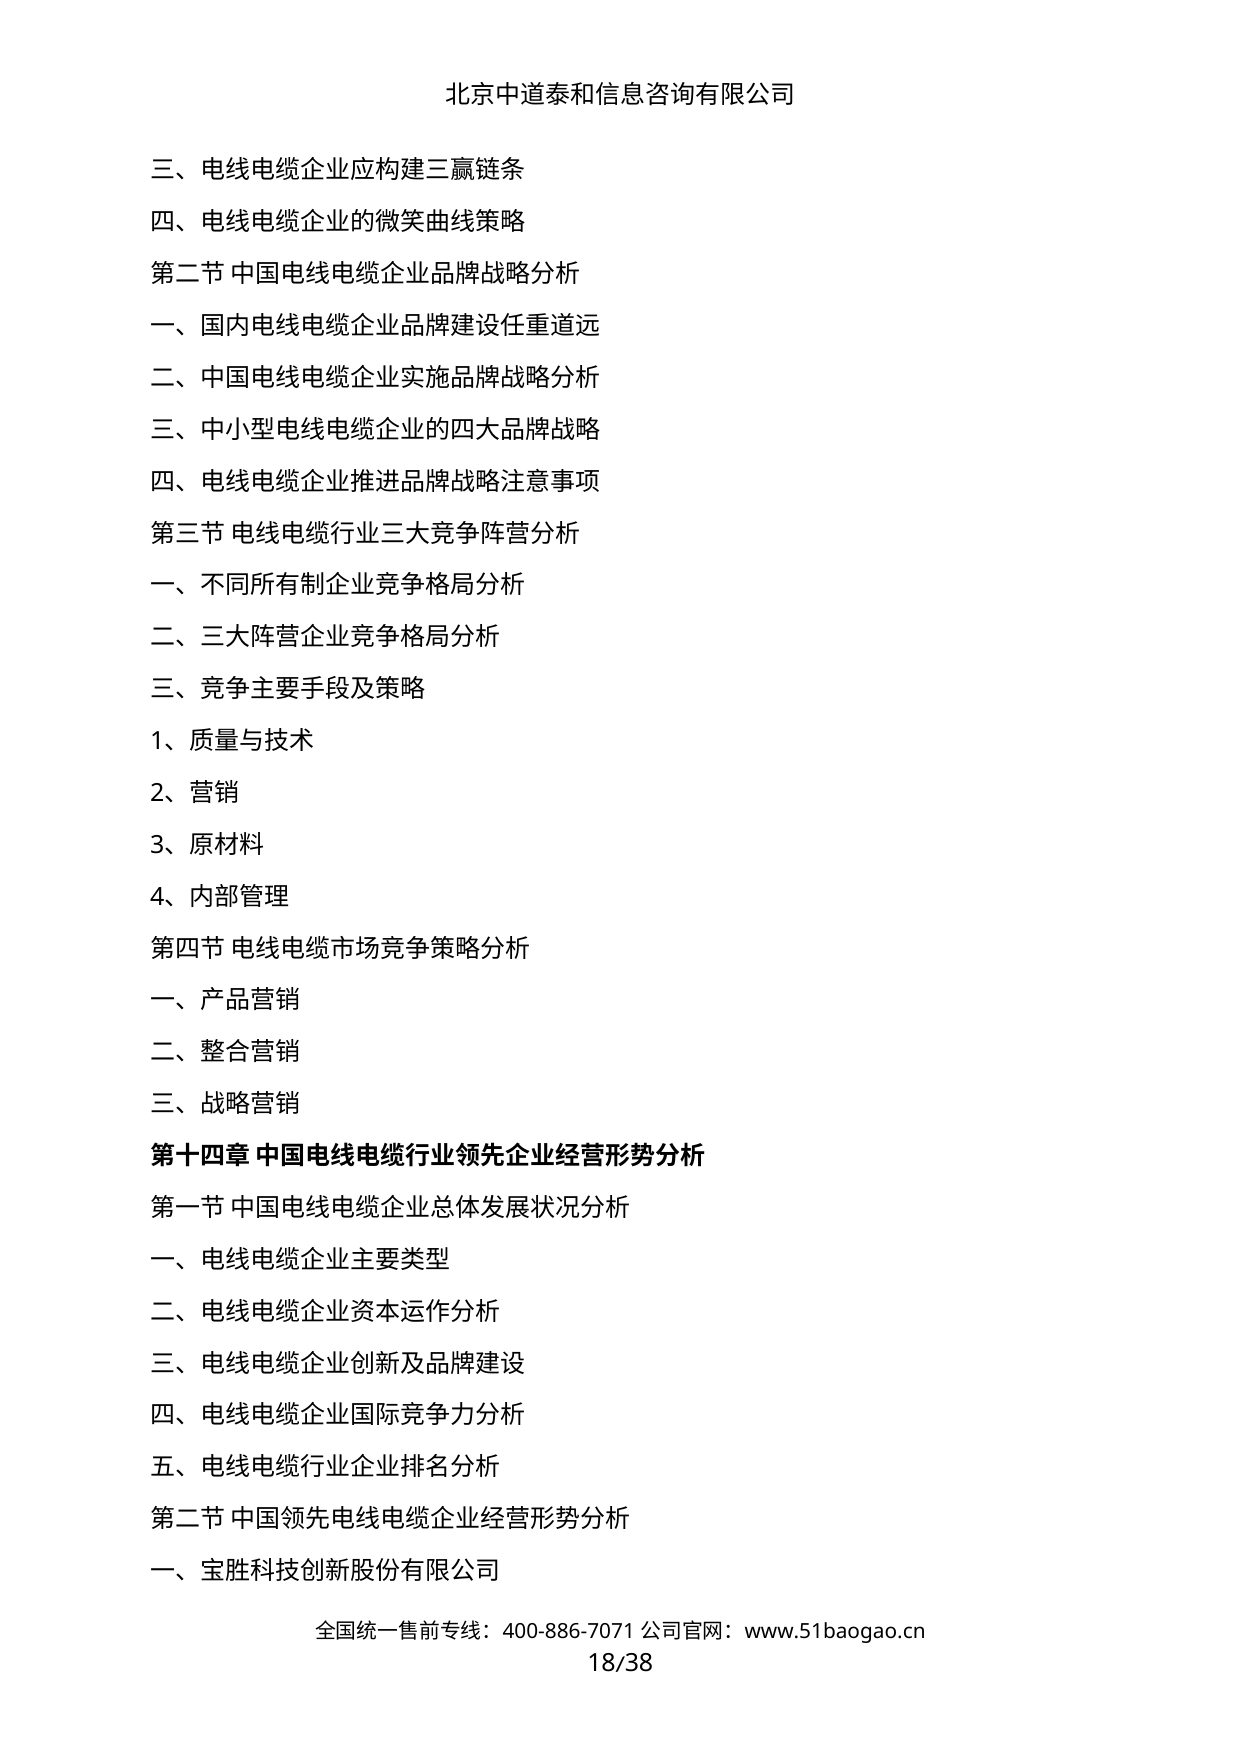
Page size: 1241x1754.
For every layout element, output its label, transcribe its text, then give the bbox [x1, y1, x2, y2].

text 三、竞争主要手段及策略 [150, 669, 1090, 705]
text 3、原材料 [150, 824, 1090, 861]
text 二、中国电线电缆企业实施品牌战略分析 [150, 357, 1090, 394]
text 五、电线电缆行业企业排名分析 [150, 1447, 1090, 1483]
text 二、电线电缆企业资本运作分析 [150, 1291, 1090, 1327]
text 二、整合营销 [150, 1032, 1090, 1068]
text 第三节 电线电缆行业三大竞争阵营分析 [150, 513, 1090, 549]
text 一、不同所有制企业竞争格局分析 [150, 565, 1090, 601]
text 第十四章 中国电线电缆行业领先企业经营形势分析 [150, 1136, 1090, 1172]
text 三、电线电缆企业创新及品牌建设 [150, 1343, 1090, 1379]
text 2、营销 [150, 772, 1090, 809]
text 三、中小型电线电缆企业的四大品牌战略 [150, 409, 1090, 446]
text 第一节 中国电线电缆企业总体发展状况分析 [150, 1187, 1090, 1224]
text 一、国内电线电缆企业品牌建设任重道远 [150, 306, 1090, 342]
text 一、产品营销 [150, 980, 1090, 1016]
text 4、内部管理 [150, 876, 1090, 912]
text 1、质量与技术 [150, 721, 1090, 757]
text 第二节 中国领先电线电缆企业经营形势分析 [150, 1499, 1090, 1535]
text 三、电线电缆企业应构建三赢链条 [150, 150, 1090, 186]
text 四、电线电缆企业推进品牌战略注意事项 [150, 461, 1090, 497]
text 第四节 电线电缆市场竞争策略分析 [150, 928, 1090, 964]
text 第二节 中国电线电缆企业品牌战略分析 [150, 254, 1090, 290]
text 四、电线电缆企业的微笑曲线策略 [150, 202, 1090, 238]
text 四、电线电缆企业国际竞争力分析 [150, 1395, 1090, 1431]
text 一、宝胜科技创新股份有限公司 [150, 1551, 1090, 1587]
text 三、战略营销 [150, 1084, 1090, 1120]
text 一、电线电缆企业主要类型 [150, 1239, 1090, 1276]
text 二、三大阵营企业竞争格局分析 [150, 617, 1090, 653]
